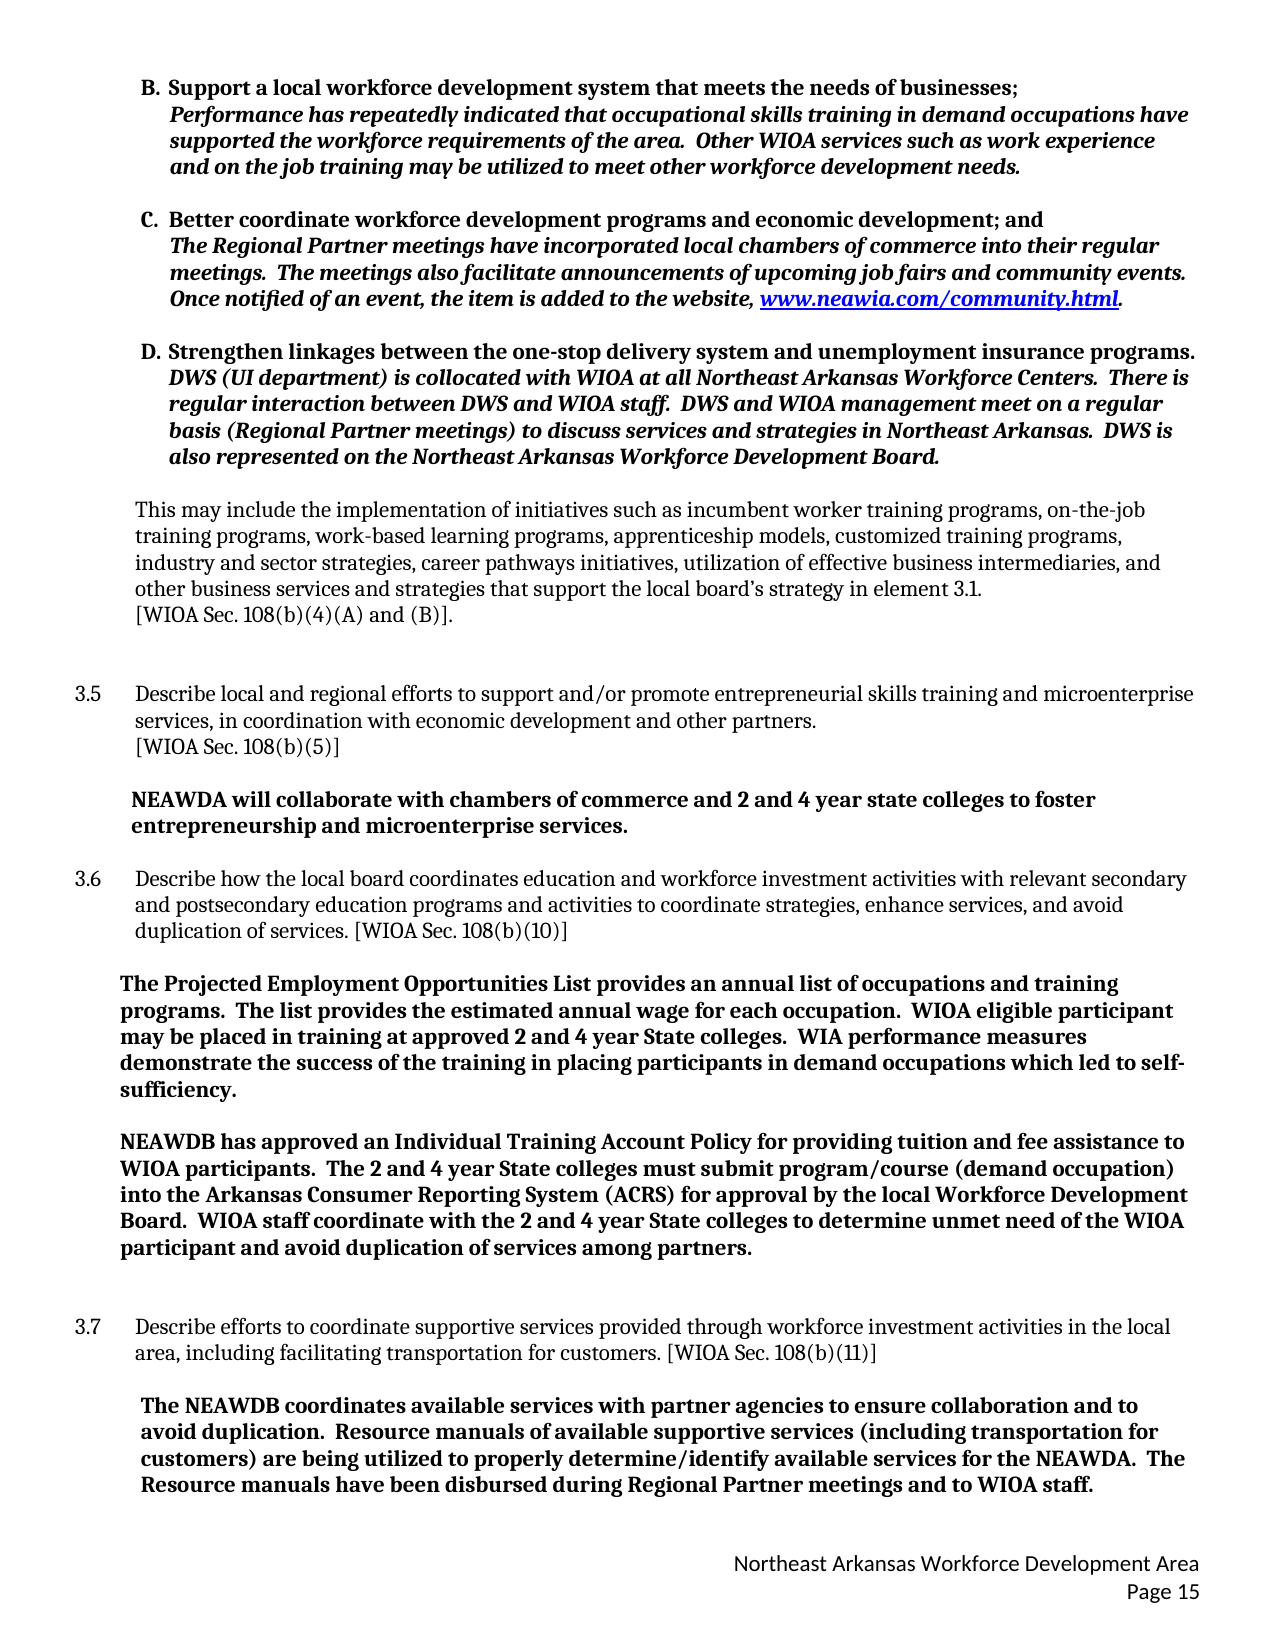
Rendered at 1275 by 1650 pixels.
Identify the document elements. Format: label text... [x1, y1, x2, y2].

text The Regional Partner meetings have incorporated local chambers of commerce into their regular meetings. The meetings also facilitate announcements of upcoming job fairs and community events. Once notified of an event, the item is added to the website, www.neawia.com/community.html. [169, 233, 1200, 312]
subtitle Describe efforts to coordinate supportive services provided through workforce investment activities in the local area, including facilitating transportation for customers. [WIOA Sec. 108(b)(11)] [75, 1314, 1200, 1366]
subtitle Describe local and regional efforts to support and/or promote entrepreneurial skills training and microenterprise services, in coordination with economic development and other partners. [WIOA Sec. 108(b)(5)] [75, 681, 1200, 760]
subtitle NEAWDB has approved an Individual Training Account Policy for providing tuition and fee assistance to WIOA participants. The 2 and 4 year State colleges must submit program/course (demand occupation) into the Arkansas Consumer Reporting System (ACRS) for approval by the local Workforce Development Board. WIOA staff coordinate with the 2 and 4 year State colleges to determine unmet need of the WIOA participant and avoid duplication of services among partners. [120, 1129, 1200, 1261]
text Performance has repeatedly indicated that occupational skills training in demand occupations have supported the workforce requirements of the area. Other WIOA services such as work experience and on the job training may be utilized to meet other workforce development needs. [169, 101, 1200, 180]
subtitle This may include the implementation of initiatives such as incumbent worker training programs, on-the-job training programs, work-based learning programs, apprenticeship models, customized training programs, industry and sector strategies, career pathways initiatives, utilization of effective business intermediaries, and other business services and strategies that support the local board’s strategy in element 3.1. [WIOA Sec. 108(b)(4)(A) and (B)]. [135, 497, 1200, 628]
text NEAWDA will collaborate with chambers of commerce and 2 and 4 year state colleges to foster entrepreneurship and microenterprise services. [131, 787, 1200, 839]
text The NEAWDB coordinates available services with partner agencies to ensure collaboration and to avoid duplication. Resource manuals of available supportive services (including transportation for customers) are being utilized to properly determine/identify available services for the NEAWDA. The Resource manuals have been disbursed during Regional Partner meetings and to WIOA staff. [141, 1393, 1200, 1498]
subtitle Support a local workforce development system that meets the needs of businesses; [141, 75, 1200, 101]
text DWS (UI department) is collocated with WIOA at all Northeast Arkansas Workforce Centers. There is regular interaction between DWS and WIOA staff. DWS and WIOA management meet on a regular basis (Regional Partner meetings) to discuss services and strategies in Northeast Arkansas. DWS is also represented on the Northeast Arkansas Workforce Development Board. [169, 365, 1200, 470]
subtitle The Projected Employment Opportunities List provides an annual list of occupations and training programs. The list provides the estimated annual wage for each occupation. WIOA eligible participant may be placed in training at approved 2 and 4 year State colleges. WIA performance measures demonstrate the success of the training in placing participants in demand occupations which led to self-sufficiency. [120, 971, 1200, 1103]
subtitle Strengthen linkages between the one-stop delivery system and unemployment insurance programs. [141, 338, 1200, 365]
subtitle Describe how the local board coordinates education and workforce investment activities with relevant secondary and postsecondary education programs and activities to coordinate strategies, enhance services, and avoid duplication of services. [WIOA Sec. 108(b)(10)] [75, 866, 1200, 945]
subtitle Better coordinate workforce development programs and economic development; and [141, 207, 1200, 233]
